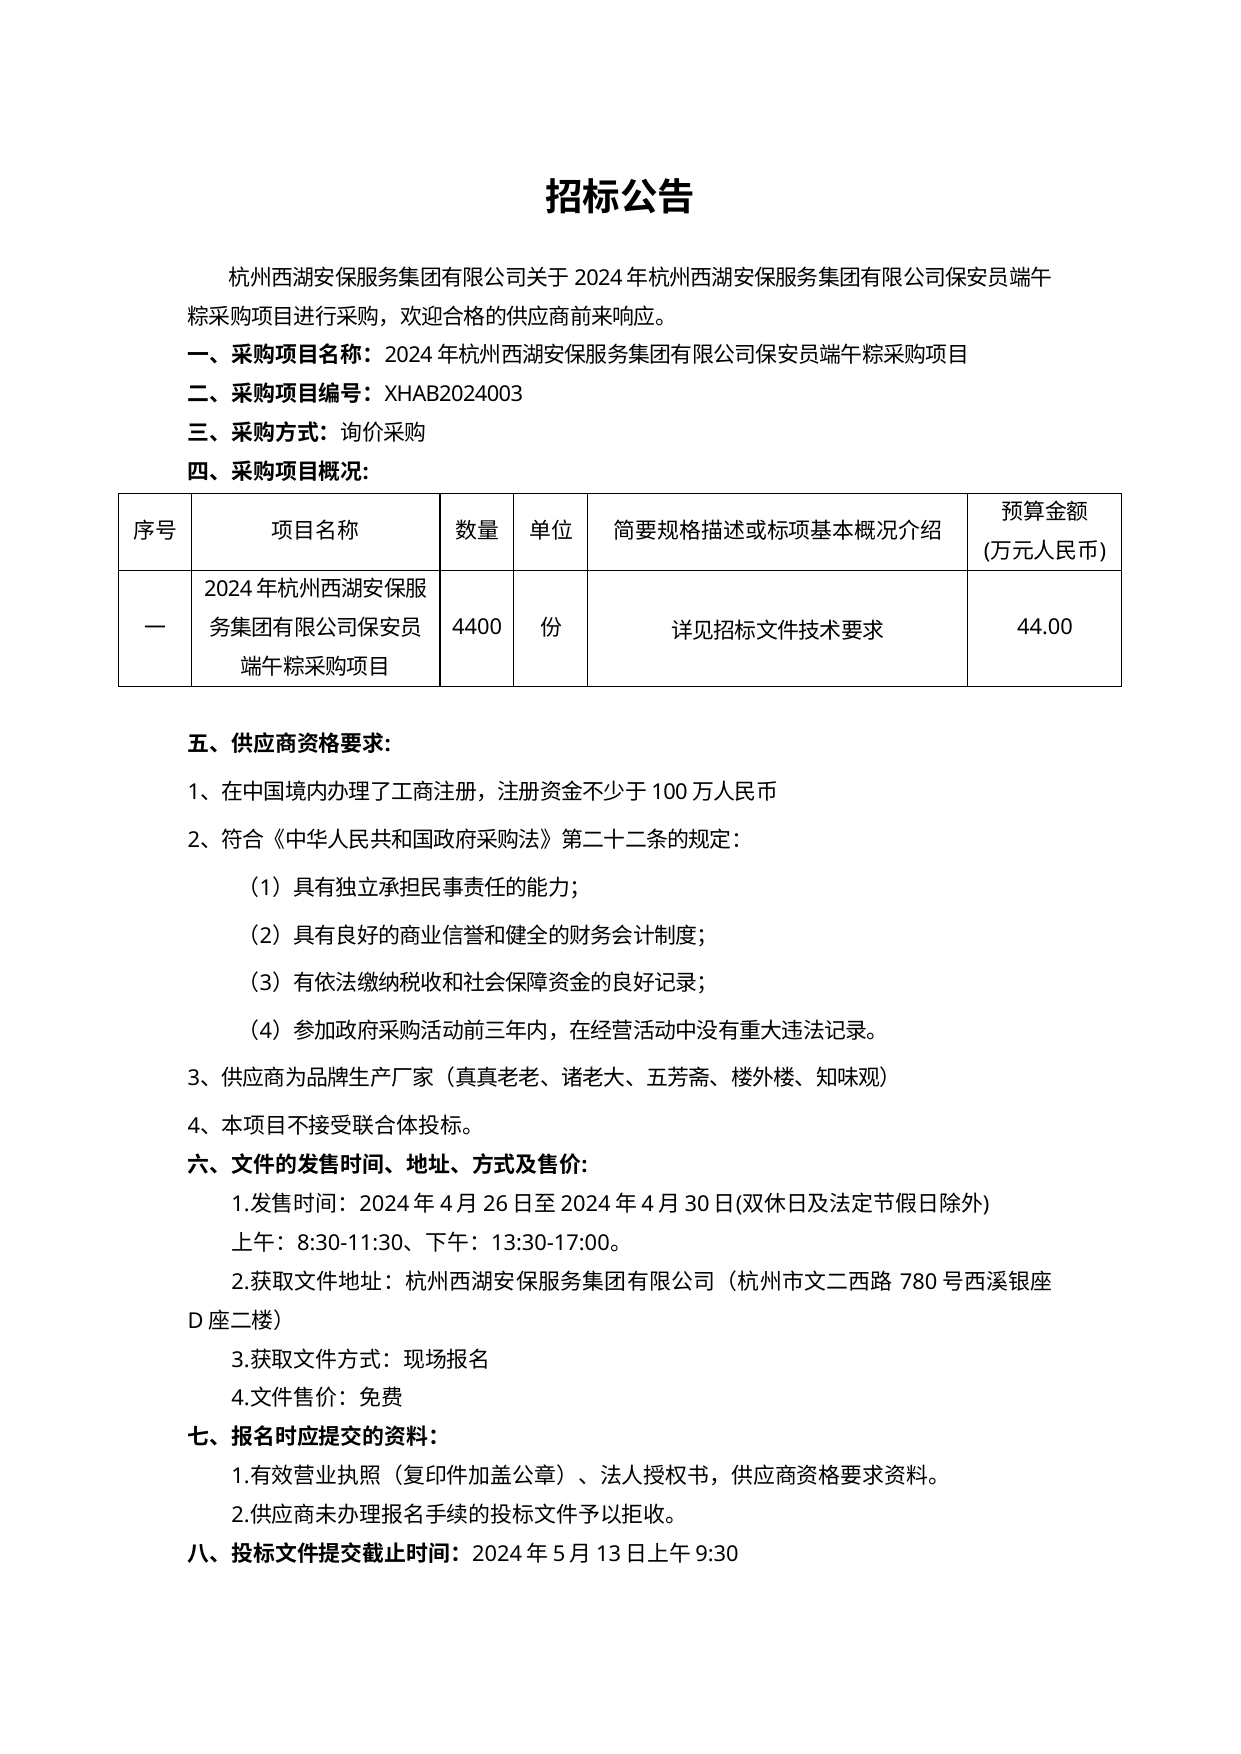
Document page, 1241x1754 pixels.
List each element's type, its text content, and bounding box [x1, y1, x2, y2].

text 3、供应商为品牌生产厂家（真真老老、诸老大、五芳斋、楼外楼、知味观） [187, 1060, 1053, 1092]
text 杭州西湖安保服务集团有限公司关于2024年杭州西湖安保服务集团有限公司保安员端午粽采购项目进行采购，欢迎合格的供应商前来响应。 [187, 259, 1053, 331]
text 一、采购项目名称：2024年杭州西湖安保服务集团有限公司保安员端午粽采购项目 [187, 337, 1053, 370]
table_cell 份 [514, 571, 587, 686]
table_cell 详见招标文件技术要求 [588, 571, 967, 686]
text 六、文件的发售时间、地址、方式及售价: [187, 1147, 1053, 1179]
text 1.有效营业执照（复印件加盖公章）、法人授权书，供应商资格要求资料。 [187, 1458, 1053, 1490]
text （3）有依法缴纳税收和社会保障资金的良好记录； [187, 965, 1053, 997]
table_cell 一 [119, 571, 191, 686]
text 3.获取文件方式：现场报名 [187, 1341, 1053, 1374]
text 二、采购项目编号：XHAB2024003 [187, 376, 1053, 408]
text 4.文件售价：免费 [187, 1380, 1053, 1413]
text （1）具有独立承担民事责任的能力； [187, 870, 1053, 902]
text 4、本项目不接受联合体投标。 [187, 1108, 1053, 1141]
text （2）具有良好的商业信誉和健全的财务会计制度； [187, 918, 1053, 949]
table_header 项目名称 [192, 494, 439, 570]
table_header 预算金额 (万元人民币) [968, 494, 1121, 570]
table_cell 44.00 [968, 571, 1121, 686]
text 八、投标文件提交截止时间：2024年5月13日上午9:30 [187, 1535, 1053, 1568]
text 四、采购项目概况: [187, 454, 1053, 486]
text 招标公告 [187, 162, 1053, 227]
text 2.获取文件地址：杭州西湖安保服务集团有限公司（杭州市文二西路780号西溪银座D座二楼） [187, 1263, 1053, 1335]
text 1.发售时间：2024年4月26日至2024年4月30日(双休日及法定节假日除外) [187, 1186, 1053, 1218]
text 三、采购方式：询价采购 [187, 415, 1053, 447]
text 1、在中国境内办理了工商注册，注册资金不少于100万人民币 [187, 774, 1053, 807]
table_header 数量 [441, 494, 513, 570]
text 七、报名时应提交的资料： [187, 1419, 1053, 1451]
text 五、供应商资格要求: [187, 726, 1053, 758]
table_header 单位 [514, 494, 587, 570]
table_header 序号 [119, 494, 191, 570]
text 2.供应商未办理报名手续的投标文件予以拒收。 [187, 1497, 1053, 1529]
table_header 简要规格描述或标项基本概况介绍 [588, 494, 967, 570]
text （4）参加政府采购活动前三年内，在经营活动中没有重大违法记录。 [187, 1013, 1053, 1044]
table_cell 2024年杭州西湖安保服务集团有限公司保安员端午粽采购项目 [192, 571, 439, 686]
text 2、符合《中华人民共和国政府采购法》第二十二条的规定： [187, 822, 1053, 854]
table_cell 4400 [441, 571, 513, 686]
text 上午：8:30-11:30、下午：13:30-17:00。 [187, 1224, 1053, 1257]
